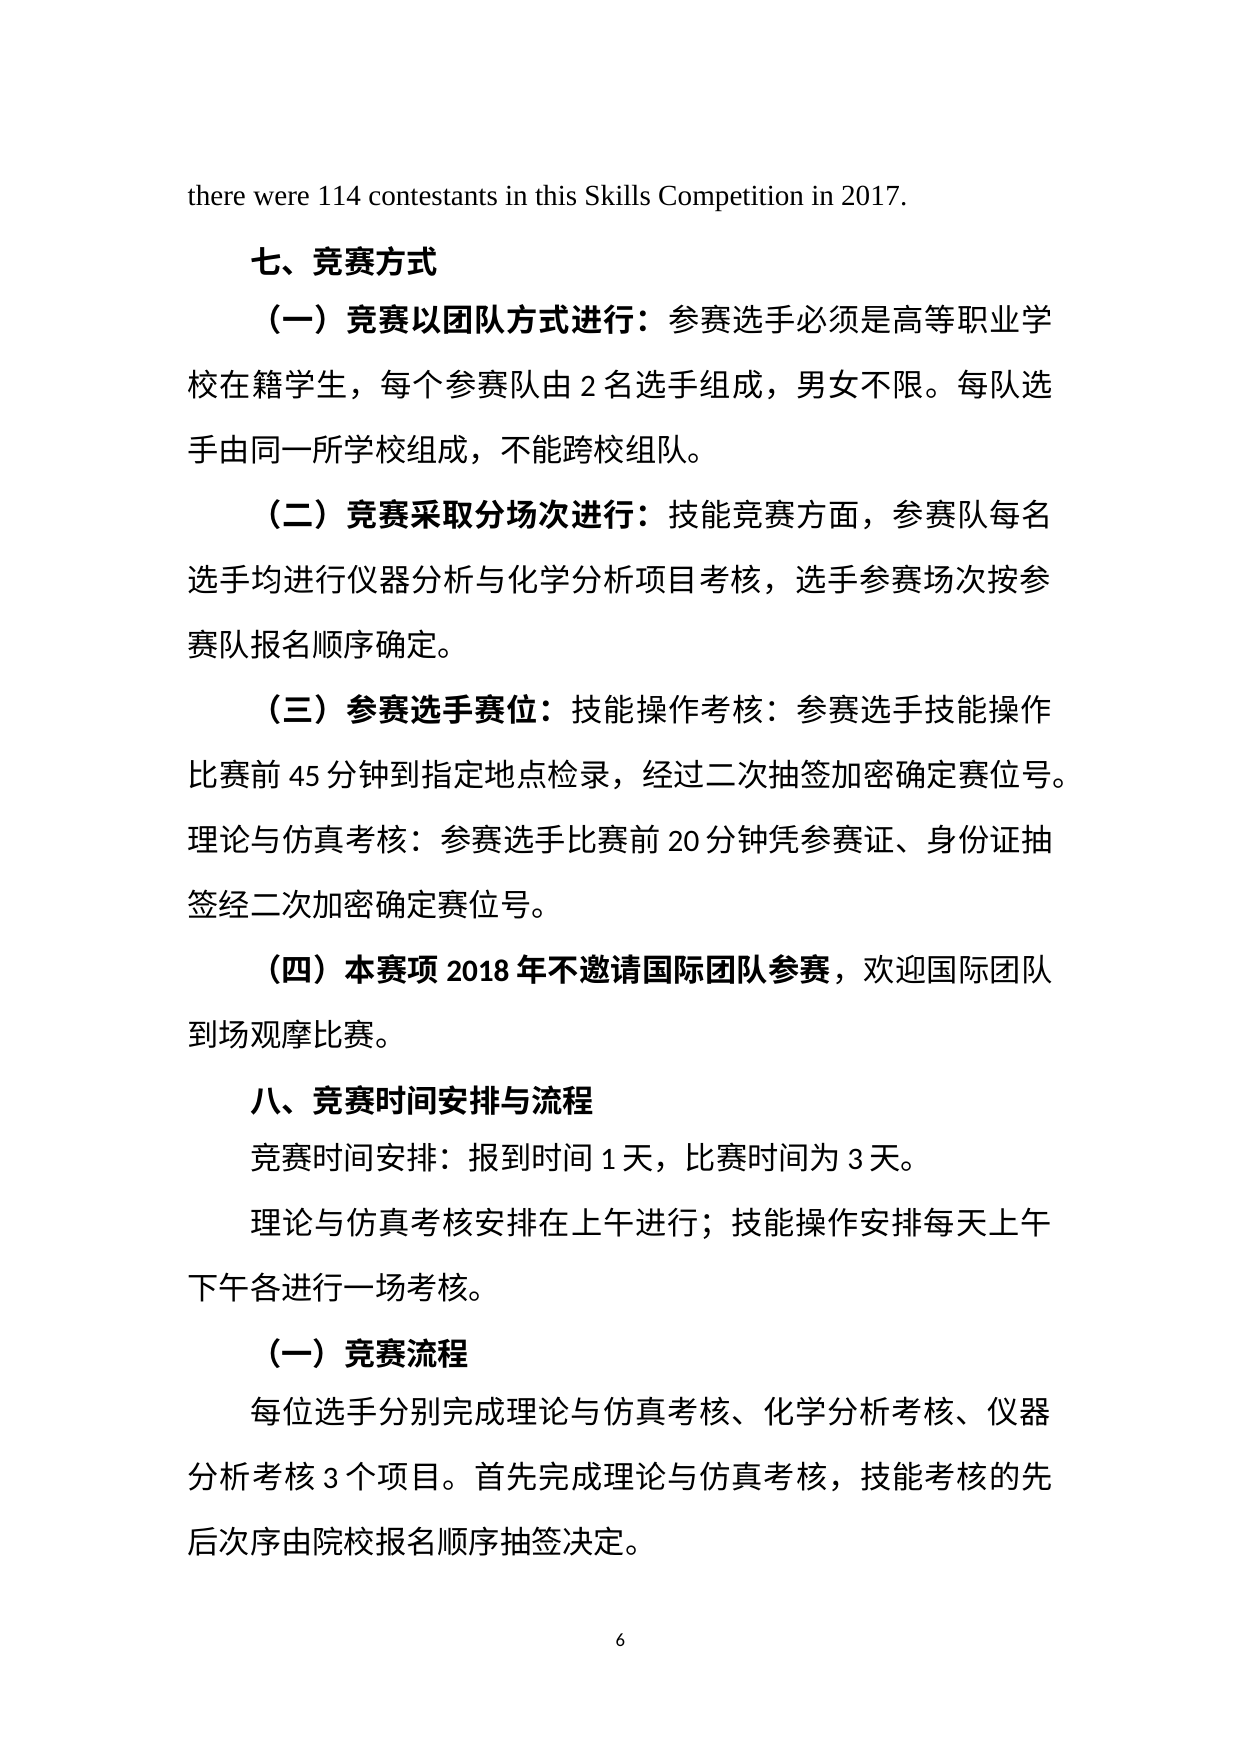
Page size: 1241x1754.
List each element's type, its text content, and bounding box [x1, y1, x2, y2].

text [187, 162, 1053, 227]
text （三）参赛选手赛位：技能操作考核：参赛选手技能操作比赛前45分钟到指定地点检录，经过二次抽签加密确定赛位号。理论与仿真考核：参赛选手比赛前20分钟凭参赛证、身份证抽签经二次加密确定赛位号。 [187, 675, 1053, 935]
text 理论与仿真考核安排在上午进行；技能操作安排每天上午、下午各进行一场考核。 [187, 1189, 1053, 1319]
text （一）竞赛流程 [187, 1319, 1053, 1377]
text 每位选手分别完成理论与仿真考核、化学分析考核、仪器分析考核3个项目。首先完成理论与仿真考核，技能考核的先后次序由院校报名顺序抽签决定。 [187, 1377, 1053, 1572]
text （二）竞赛采取分场次进行：技能竞赛方面，参赛队每名选手均进行仪器分析与化学分析项目考核，选手参赛场次按参赛队报名顺序确定。 [187, 480, 1053, 675]
text 八、竞赛时间安排与流程 [187, 1065, 1053, 1124]
text （四）本赛项2018年不邀请国际团队参赛，欢迎国际团队到场观摩比赛。 [187, 935, 1053, 1065]
text 竞赛时间安排：报到时间1天，比赛时间为3天。 [187, 1124, 1053, 1189]
text 七、竞赛方式 [187, 227, 1053, 285]
text （一）竞赛以团队方式进行：参赛选手必须是高等职业学校在籍学生，每个参赛队由2名选手组成，男女不限。每队选手由同一所学校组成，不能跨校组队。 [187, 285, 1053, 480]
